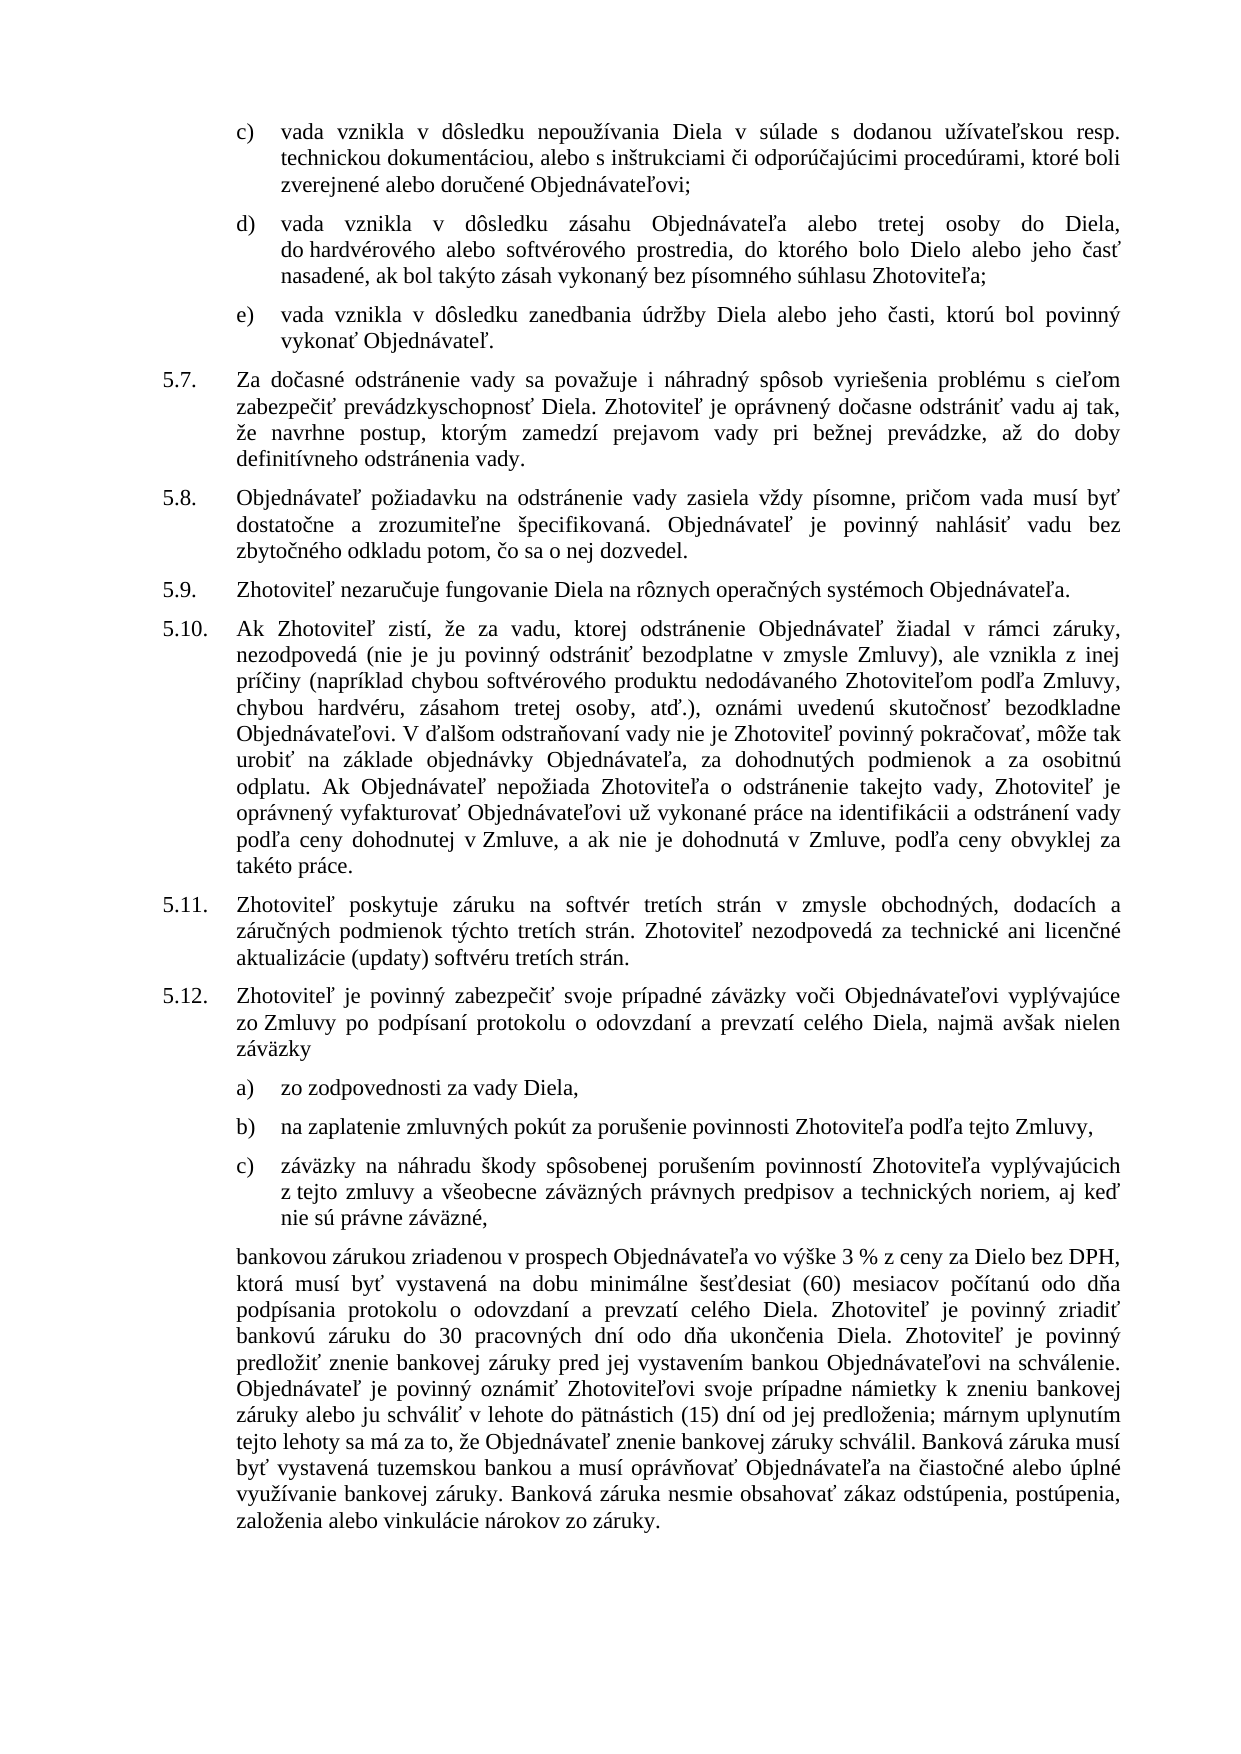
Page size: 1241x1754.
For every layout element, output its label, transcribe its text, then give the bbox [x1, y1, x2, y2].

list Za dočasné odstránenie vady sa považuje i náhradný spôsob vyriešenia problému s cieľom zabezpečiť prevádzkyschopnosť Diela. Zhotoviteľ je oprávnený dočasne odstrániť vadu aj tak, že navrhne postup, ktorým zamedzí prejavom vady pri bežnej prevádzke, až do doby definitívneho odstránenia vady. [162, 366, 1122, 472]
list zo zodpovednosti za vady Diela, [236, 1074, 1122, 1100]
list Zhotoviteľ poskytuje záruku na softvér tretích strán v zmysle obchodných, dodacích a záručných podmienok týchto tretích strán. Zhotoviteľ nezodpovedá za technické ani licenčné aktualizácie (updaty) softvéru tretích strán. [162, 891, 1122, 970]
list Zhotoviteľ nezaručuje fungovanie Diela na rôznych operačných systémoch Objednávateľa. [162, 576, 1122, 602]
list na zaplatenie zmluvných pokút za porušenie povinnosti Zhotoviteľa podľa tejto Zmluvy, [236, 1113, 1122, 1139]
list vada vznikla v dôsledku nepoužívania Diela v súlade s dodanou užívateľskou resp. technickou dokumentáciou, alebo s inštrukciami či odporúčajúcimi procedúrami, ktoré boli zverejnené alebo doručené Objednávateľovi; [236, 118, 1122, 197]
list Objednávateľ požiadavku na odstránenie vady zasiela vždy písomne, pričom vada musí byť dostatočne a zrozumiteľne špecifikovaná. Objednávateľ je povinný nahlásiť vadu bez zbytočného odkladu potom, čo sa o nej dozvedel. [162, 484, 1122, 563]
list záväzky na náhradu škody spôsobenej porušením povinností Zhotoviteľa vyplývajúcich z tejto zmluvy a všeobecne záväzných právnych predpisov a technických noriem, aj keď nie sú právne záväzné, [236, 1152, 1122, 1231]
list Ak Zhotoviteľ zistí, že za vadu, ktorej odstránenie Objednávateľ žiadal v rámci záruky, nezodpovedá (nie je ju povinný odstrániť bezodplatne v zmysle Zmluvy), ale vznikla z inej príčiny (napríklad chybou softvérového produktu nedodávaného Zhotoviteľom podľa Zmluvy, chybou hardvéru, zásahom tretej osoby, atď.), oznámi uvedenú skutočnosť bezodkladne Objednávateľovi. V ďalšom odstraňovaní vady nie je Zhotoviteľ povinný pokračovať, môže tak urobiť na základe objednávky Objednávateľa, za dohodnutých podmienok a za osobitnú odplatu. Ak Objednávateľ nepožiada Zhotoviteľa o odstránenie takejto vady, Zhotoviteľ je oprávnený vyfakturovať Objednávateľovi už vykonané práce na identifikácii a odstránení vady podľa ceny dohodnutej v Zmluve, a ak nie je dohodnutá v Zmluve, podľa ceny obvyklej za takéto práce. [162, 615, 1122, 878]
list vada vznikla v dôsledku zásahu Objednávateľa alebo tretej osoby do Diela, do hardvérového alebo softvérového prostredia, do ktorého bolo Dielo alebo jeho časť nasadené, ak bol takýto zásah vykonaný bez písomného súhlasu Zhotoviteľa; [236, 210, 1122, 289]
text bankovou zárukou zriadenou v prospech Objednávateľa vo výške 3 % z ceny za Dielo bez DPH, ktorá musí byť vystavená na dobu minimálne šesťdesiat (60) mesiacov počítanú odo dňa podpísania protokolu o odovzdaní a prevzatí celého Diela. Zhotoviteľ je povinný zriadiť bankovú záruku do 30 pracovných dní odo dňa ukončenia Diela. Zhotoviteľ je povinný predložiť znenie bankovej záruky pred jej vystavením bankou Objednávateľovi na schválenie. Objednávateľ je povinný oznámiť Zhotoviteľovi svoje prípadne námietky k zneniu bankovej záruky alebo ju schváliť v lehote do pätnástich (15) dní od jej predloženia; márnym uplynutím tejto lehoty sa má za to, že Objednávateľ znenie bankovej záruky schválil. Banková záruka musí byť vystavená tuzemskou bankou a musí oprávňovať Objednávateľa na čiastočné alebo úplné využívanie bankovej záruky. Banková záruka nesmie obsahovať zákaz odstúpenia, postúpenia, založenia alebo vinkulácie nárokov zo záruky. [236, 1243, 1122, 1533]
list vada vznikla v dôsledku zanedbania údržby Diela alebo jeho časti, ktorú bol povinný vykonať Objednávateľ. [236, 301, 1122, 354]
list Zhotoviteľ je povinný zabezpečiť svoje prípadné záväzky voči Objednávateľovi vyplývajúce zo Zmluvy po podpísaní protokolu o odovzdaní a prevzatí celého Diela, najmä avšak nielen záväzky [162, 982, 1122, 1061]
